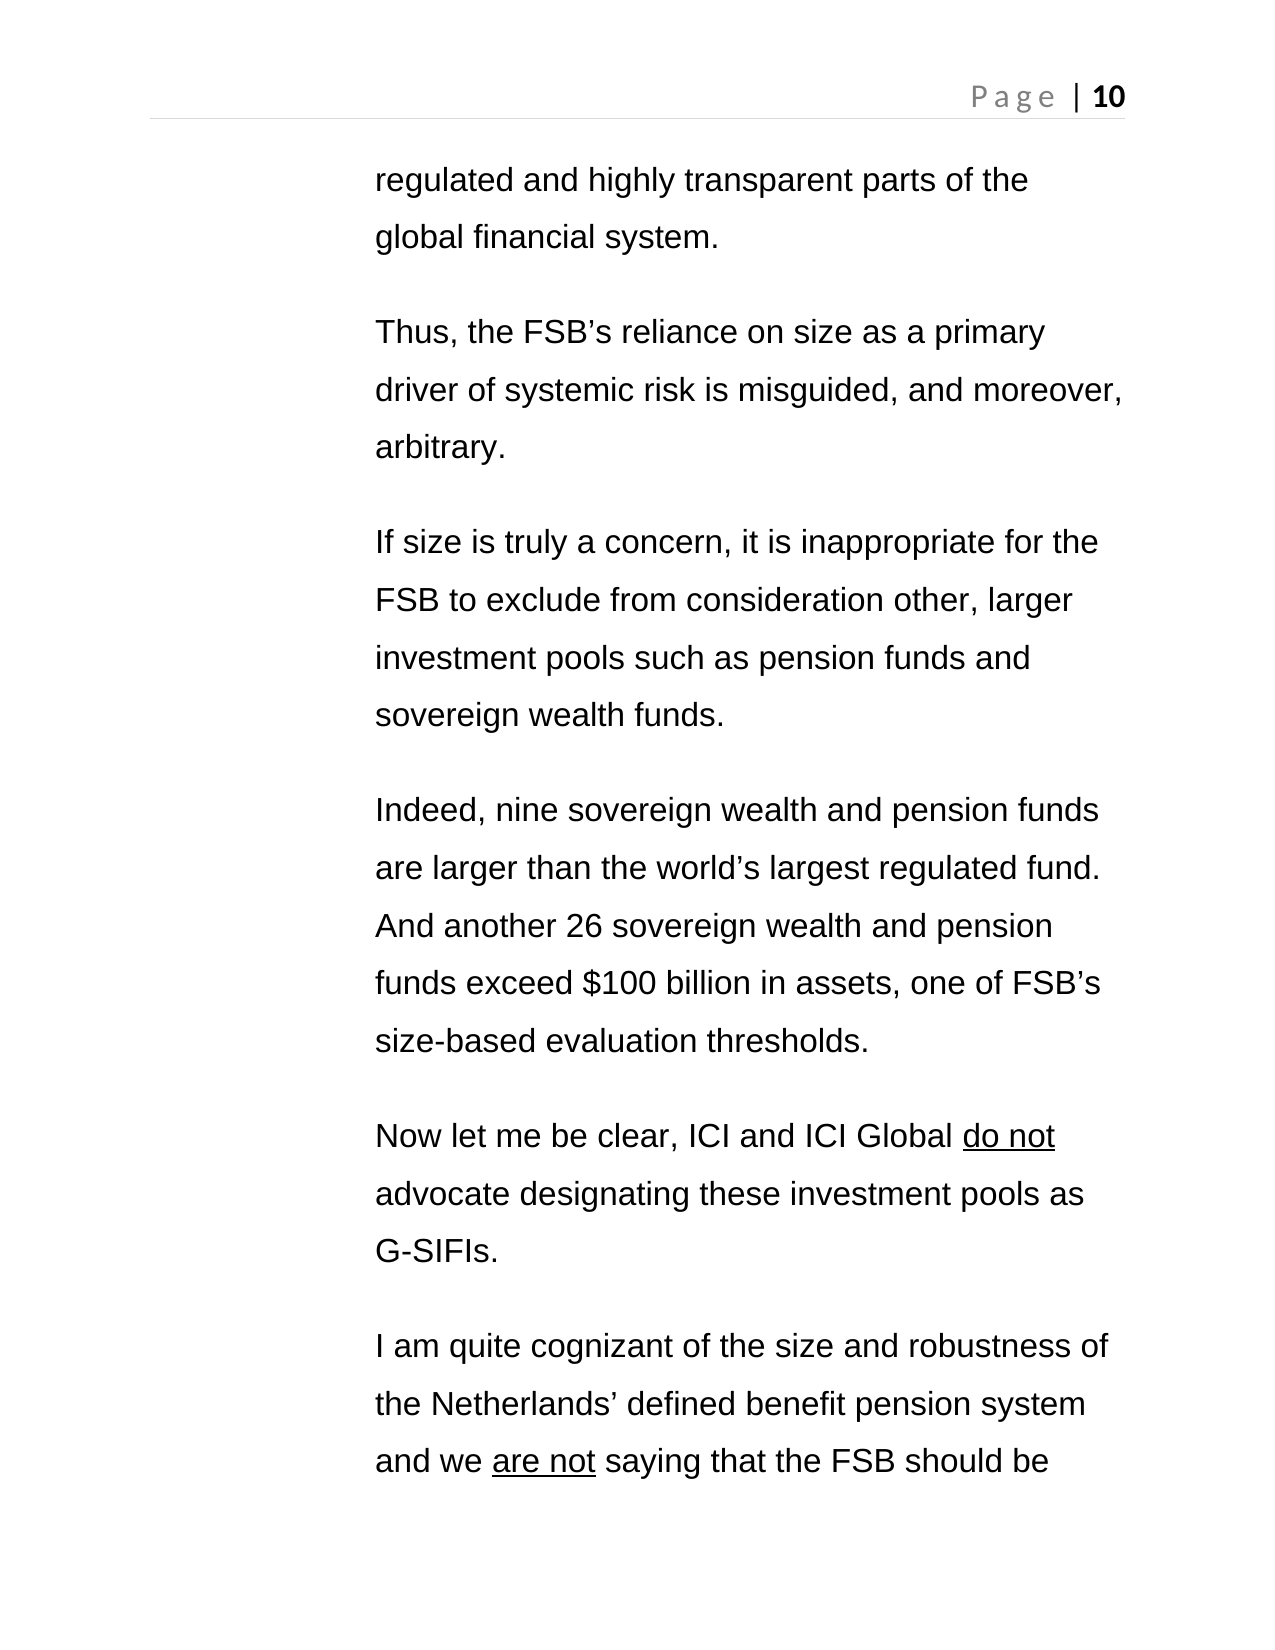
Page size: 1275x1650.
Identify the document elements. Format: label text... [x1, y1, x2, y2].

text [375, 1326, 1125, 1480]
text If size is truly a concern, it is inappropriate for the FSB to exclude from consideration other, larger investment pools such as pension funds and sovereign wealth funds. [375, 523, 1125, 734]
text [375, 159, 1125, 256]
text Now let me be clear, ICI and ICI Global do not advocate designating these investment pools as G-SIFIs. [375, 1116, 1125, 1270]
text Thus, the FSB’s reliance on size as a primary driver of systemic risk is misguided, and moreover, arbitrary. [375, 312, 1125, 466]
text Indeed, nine sovereign wealth and pension funds are larger than the world’s largest regulated fund. And another 26 sovereign wealth and pension funds exceed $100 billion in assets, one of FSB’s size-based evaluation thresholds. [375, 791, 1125, 1059]
